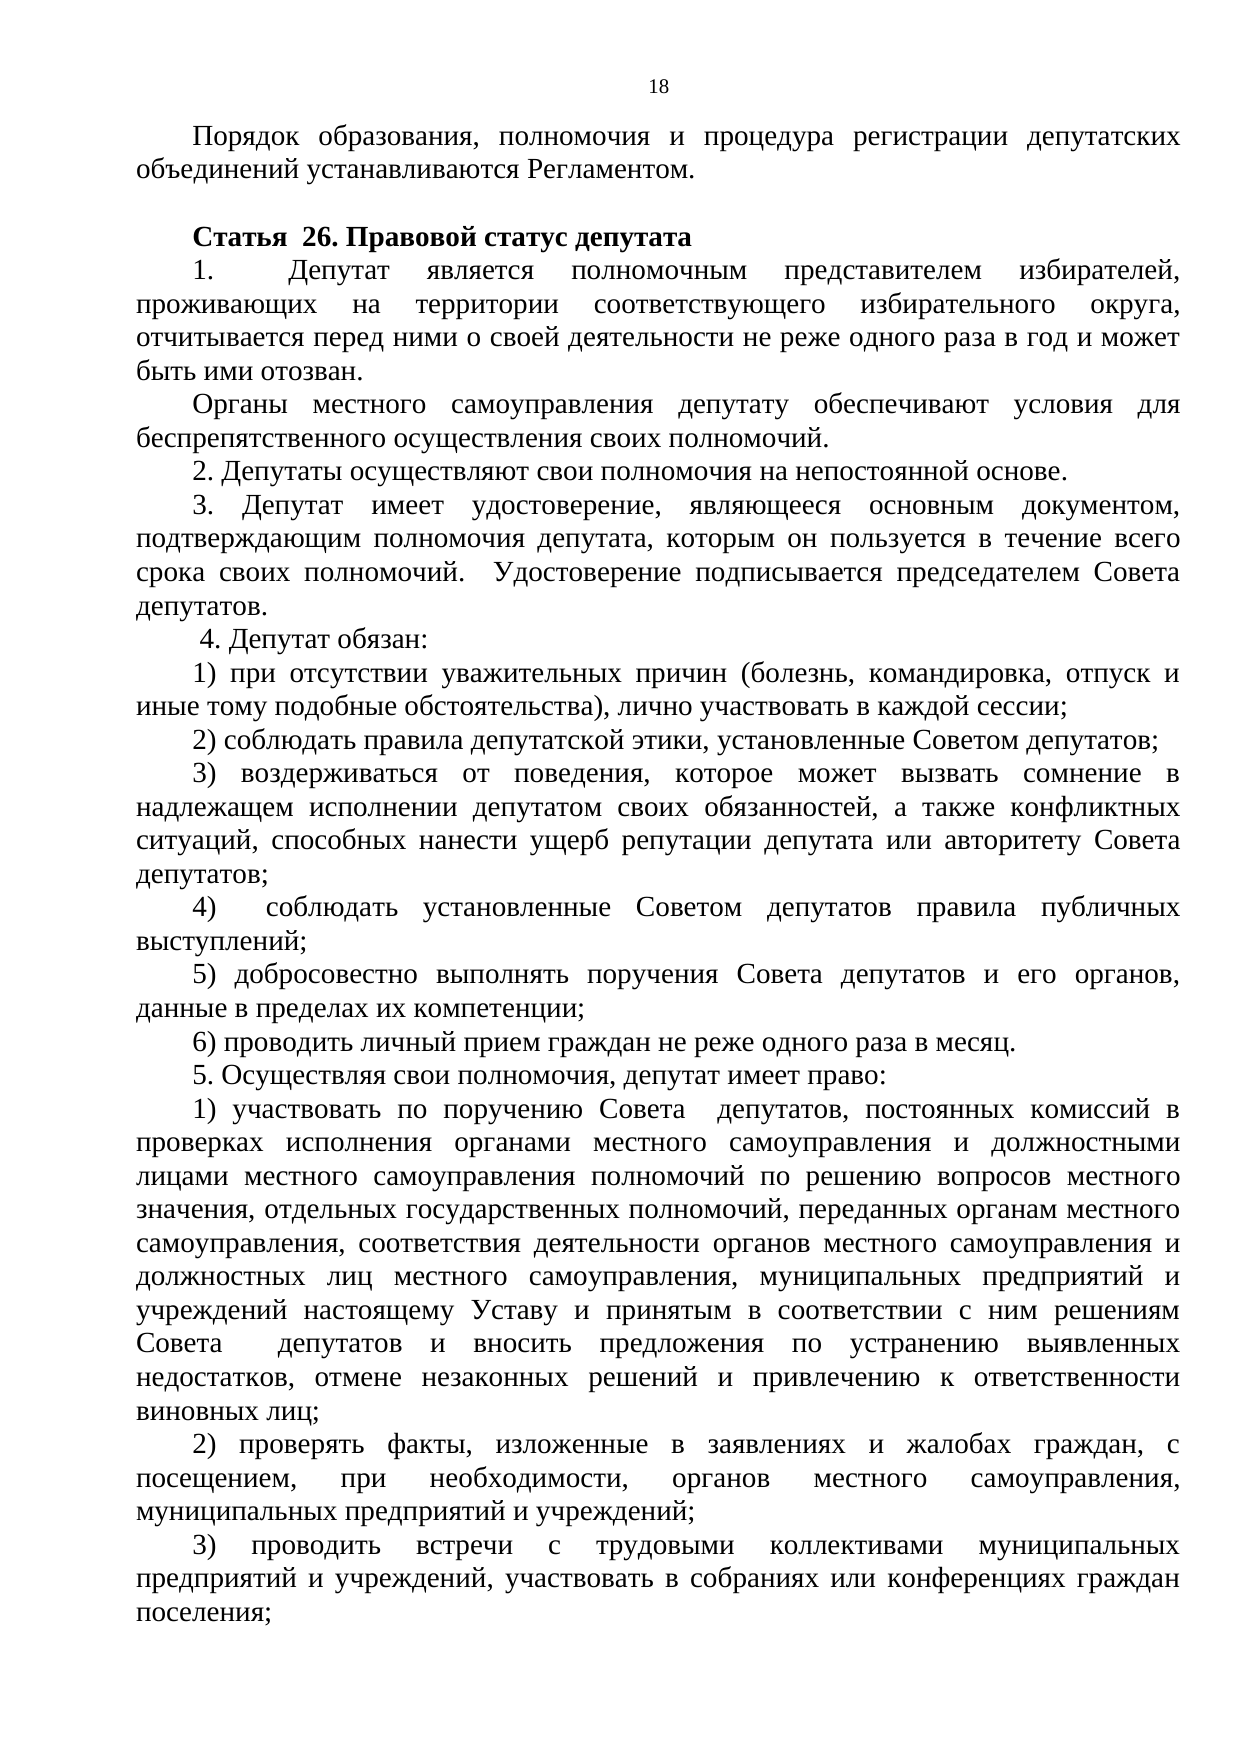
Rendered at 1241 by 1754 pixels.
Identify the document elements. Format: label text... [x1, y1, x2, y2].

text 1) участвовать по поручению Совета депутатов, постоянных комиссий в проверках исполнения органами местного самоуправления и должностными лицами местного самоуправления полномочий по решению вопросов местного значения, отдельных государственных полномочий, переданных органам местного самоуправления, соответствия деятельности органов местного самоуправления и должностных лиц местного самоуправления, муниципальных предприятий и учреждений настоящему Уставу и принятым в соответствии с ним решениям Совета депутатов и вносить предложения по устранению выявленных недостатков, отмене незаконных решений и привлечению к ответственности виновных лиц; [136, 1091, 1181, 1426]
text 5. Осуществляя свои полномочия, депутат имеет право: [136, 1057, 1181, 1091]
subtitle Статья 26. Правовой статус депутата [136, 219, 1181, 252]
text 2) соблюдать правила депутатской этики, установленные Советом депутатов; [136, 722, 1181, 755]
text 6) проводить личный прием граждан не реже одного раза в месяц. [136, 1024, 1181, 1057]
text 3) воздерживаться от поведения, которое может вызвать сомнение в надлежащем исполнении депутатом своих обязанностей, а также конфликтных ситуаций, способных нанести ущерб репутации депутата или авторитету Совета депутатов; [136, 755, 1181, 889]
text 2. Депутаты осуществляют свои полномочия на непостоянной основе. [136, 453, 1181, 487]
text 2) проверять факты, изложенные в заявлениях и жалобах граждан, с посещением, при необходимости, органов местного самоуправления, муниципальных предприятий и учреждений; [136, 1426, 1181, 1527]
text 3. Депутат имеет удостоверение, являющееся основным документом, подтверждающим полномочия депутата, которым он пользуется в течение всего срока своих полномочий. Удостоверение подписывается председателем Совета депутатов. [136, 487, 1181, 621]
text Порядок образования, полномочия и процедура регистрации депутатских объединений устанавливаются Регламентом. [136, 118, 1181, 185]
text 4. Депутат обязан: [136, 621, 1181, 655]
text 5) добросовестно выполнять поручения Совета депутатов и его органов, данные в пределах их компетенции; [136, 957, 1181, 1024]
text Органы местного самоуправления депутату обеспечивают условия для беспрепятственного осуществления своих полномочий. [136, 386, 1181, 453]
text 1) при отсутствии уважительных причин (болезнь, командировка, отпуск и иные тому подобные обстоятельства), лично участвовать в каждой сессии; [136, 655, 1181, 722]
subtitle 1. Депутат является полномочным представителем избирателей, проживающих на территории соответствующего избирательного округа, отчитывается перед ними о своей деятельности не реже одного раза в год и может быть ими отозван. [136, 252, 1181, 386]
text 3) проводить встречи с трудовыми коллективами муниципальных предприятий и учреждений, участвовать в собраниях или конференциях граждан поселения; [136, 1527, 1181, 1627]
text 4) соблюдать установленные Советом депутатов правила публичных выступлений; [136, 889, 1181, 957]
